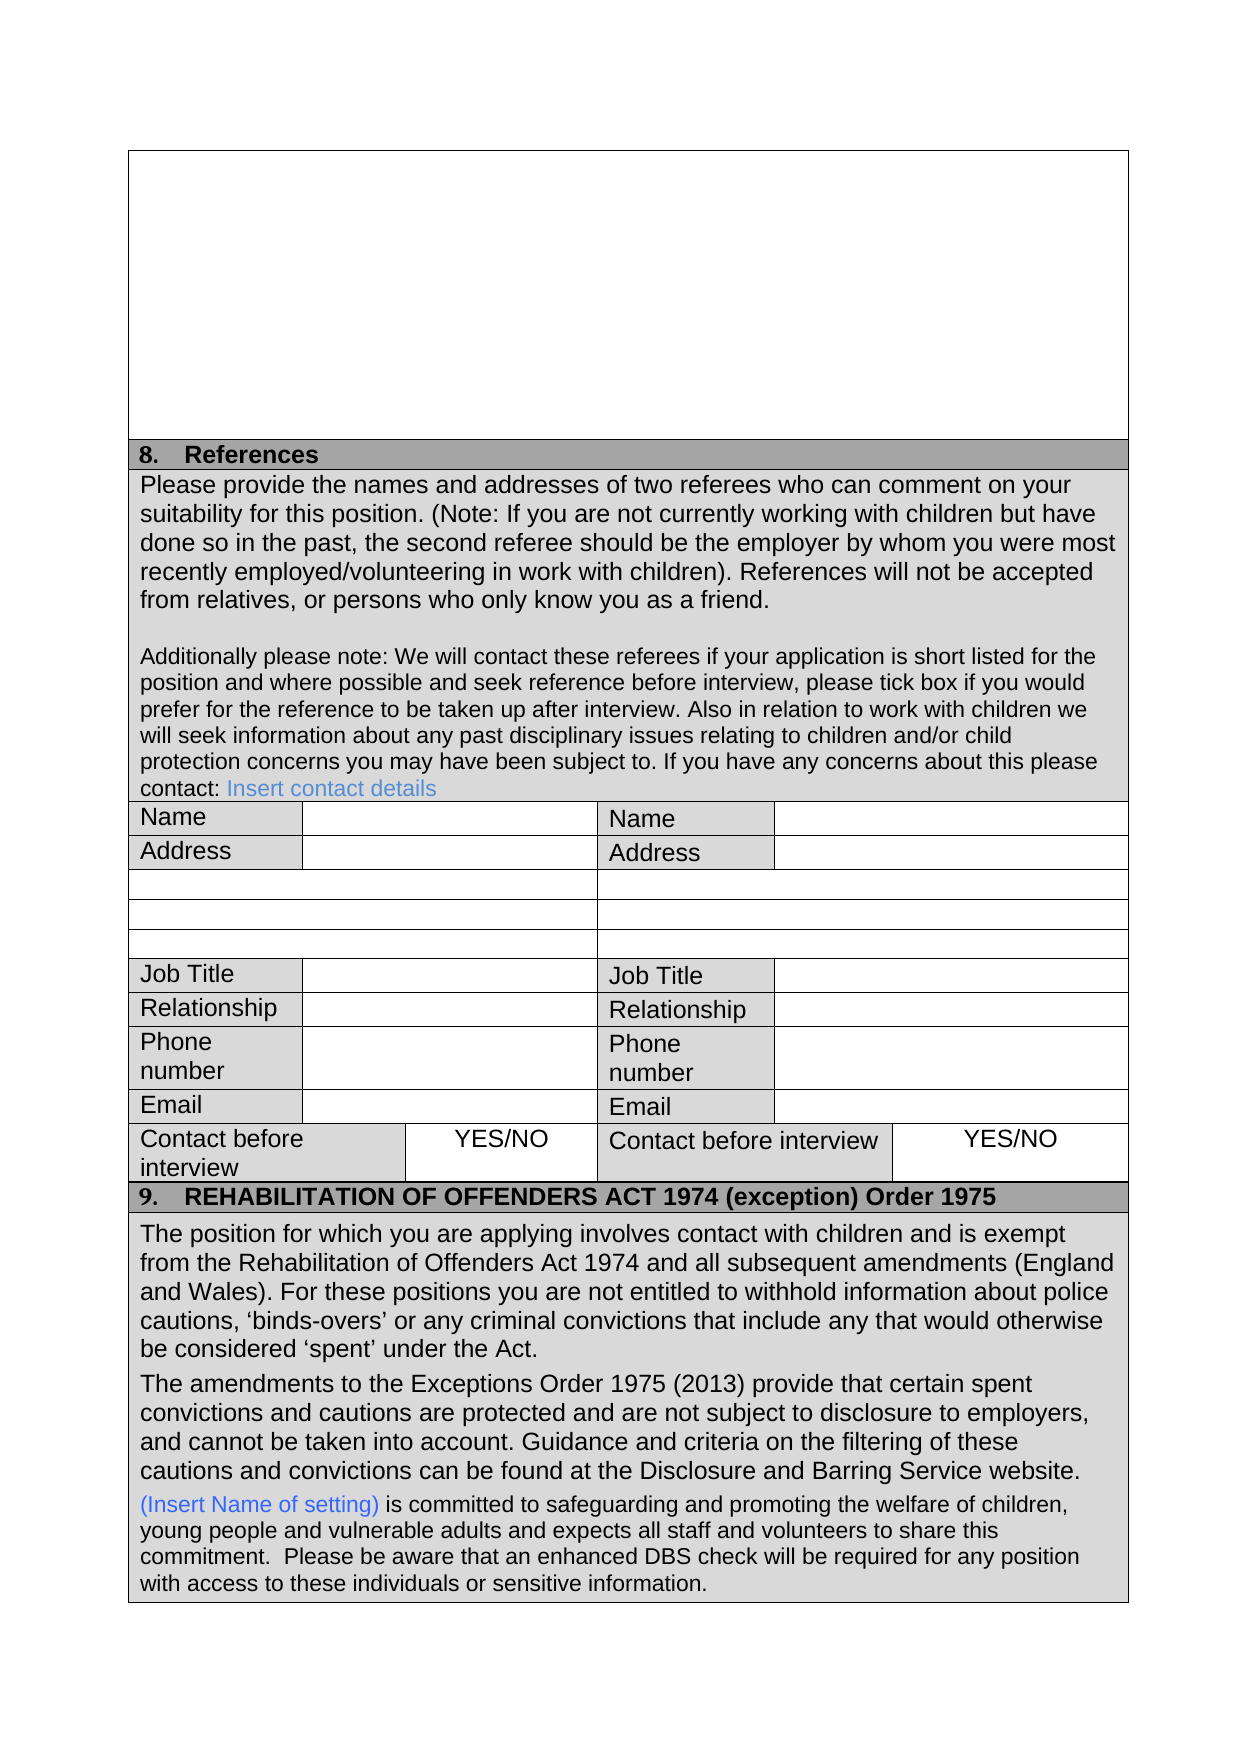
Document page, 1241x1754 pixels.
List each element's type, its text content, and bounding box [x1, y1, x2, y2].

table_cell [775, 993, 1128, 1026]
table_cell Address [129, 836, 302, 869]
table_cell Email [129, 1090, 302, 1123]
table_cell [303, 959, 597, 992]
table_cell Email [598, 1090, 774, 1123]
table_cell Relationship [129, 993, 302, 1026]
table_cell [129, 930, 597, 958]
table_cell Please provide the names and addresses of two referees who can comment on your suitability for this position. (Note: If you are not currently working with children but have done so in the past, the second referee should be the employer by whom you were most recently employed/volunteering in work with children). References will not be accepted from relatives, or persons who only know you as a friend. Additionally please note: We will contact these referees if your application is short listed for the position and where possible and seek reference before interview, please tick box if you would prefer for the reference to be taken up after interview. Also in relation to work with children we will seek information about any past disciplinary issues relating to children and/or child protection concerns you may have been subject to. If you have any concerns about this please contact: Insert contact details [129, 470, 1128, 801]
table_cell [129, 151, 1128, 438]
table_cell [775, 1090, 1128, 1123]
table_cell [598, 930, 1128, 958]
table_cell [303, 1027, 597, 1089]
table_cell Relationship [598, 993, 774, 1026]
table_cell [303, 836, 597, 869]
table_cell Phone number [598, 1027, 774, 1089]
table_cell REHABILITATION OF OFFENDERS ACT 1974 (exception) Order 1975 [129, 1183, 1128, 1212]
table_cell [598, 900, 1128, 928]
table_cell [303, 1090, 597, 1123]
table_cell Name [598, 802, 774, 835]
table_cell Address [598, 836, 774, 869]
table_cell Job Title [598, 959, 774, 992]
table_cell [775, 836, 1128, 869]
table_cell [303, 802, 597, 835]
table_cell Contact before interview [129, 1124, 405, 1181]
table_cell Contact before interview [598, 1124, 892, 1181]
table_cell Job Title [129, 959, 302, 992]
table_cell [129, 870, 597, 899]
table_cell YES/NO [406, 1124, 597, 1181]
table_cell [775, 959, 1128, 992]
table_cell YES/NO [893, 1124, 1128, 1181]
table_cell The position for which you are applying involves contact with children and is exempt from the Rehabilitation of Offenders Act 1974 and all subsequent amendments (England and Wales). For these positions you are not entitled to withhold information about police cautions, ‘binds-overs’ or any criminal convictions that include any that would otherwise be considered ‘spent’ under the Act. The amendments to the Exceptions Order 1975 (2013) provide that certain spent convictions and cautions are protected and are not subject to disclosure to employers, and cannot be taken into account. Guidance and criteria on the filtering of these cautions and convictions can be found at the Disclosure and Barring Service website. (Insert Name of setting) is committed to safeguarding and promoting the welfare of children, young people and vulnerable adults and expects all staff and volunteers to share this commitment. Please be aware that an enhanced DBS check will be required for any position with access to these individuals or sensitive information. [129, 1213, 1128, 1602]
table_cell [129, 900, 597, 928]
table_cell Phone number [129, 1027, 302, 1089]
table_cell [775, 1027, 1128, 1089]
table_cell [775, 802, 1128, 835]
table_cell Name [129, 802, 302, 835]
table_cell References [129, 440, 1128, 469]
table_cell [303, 993, 597, 1026]
table_cell [598, 870, 1128, 899]
